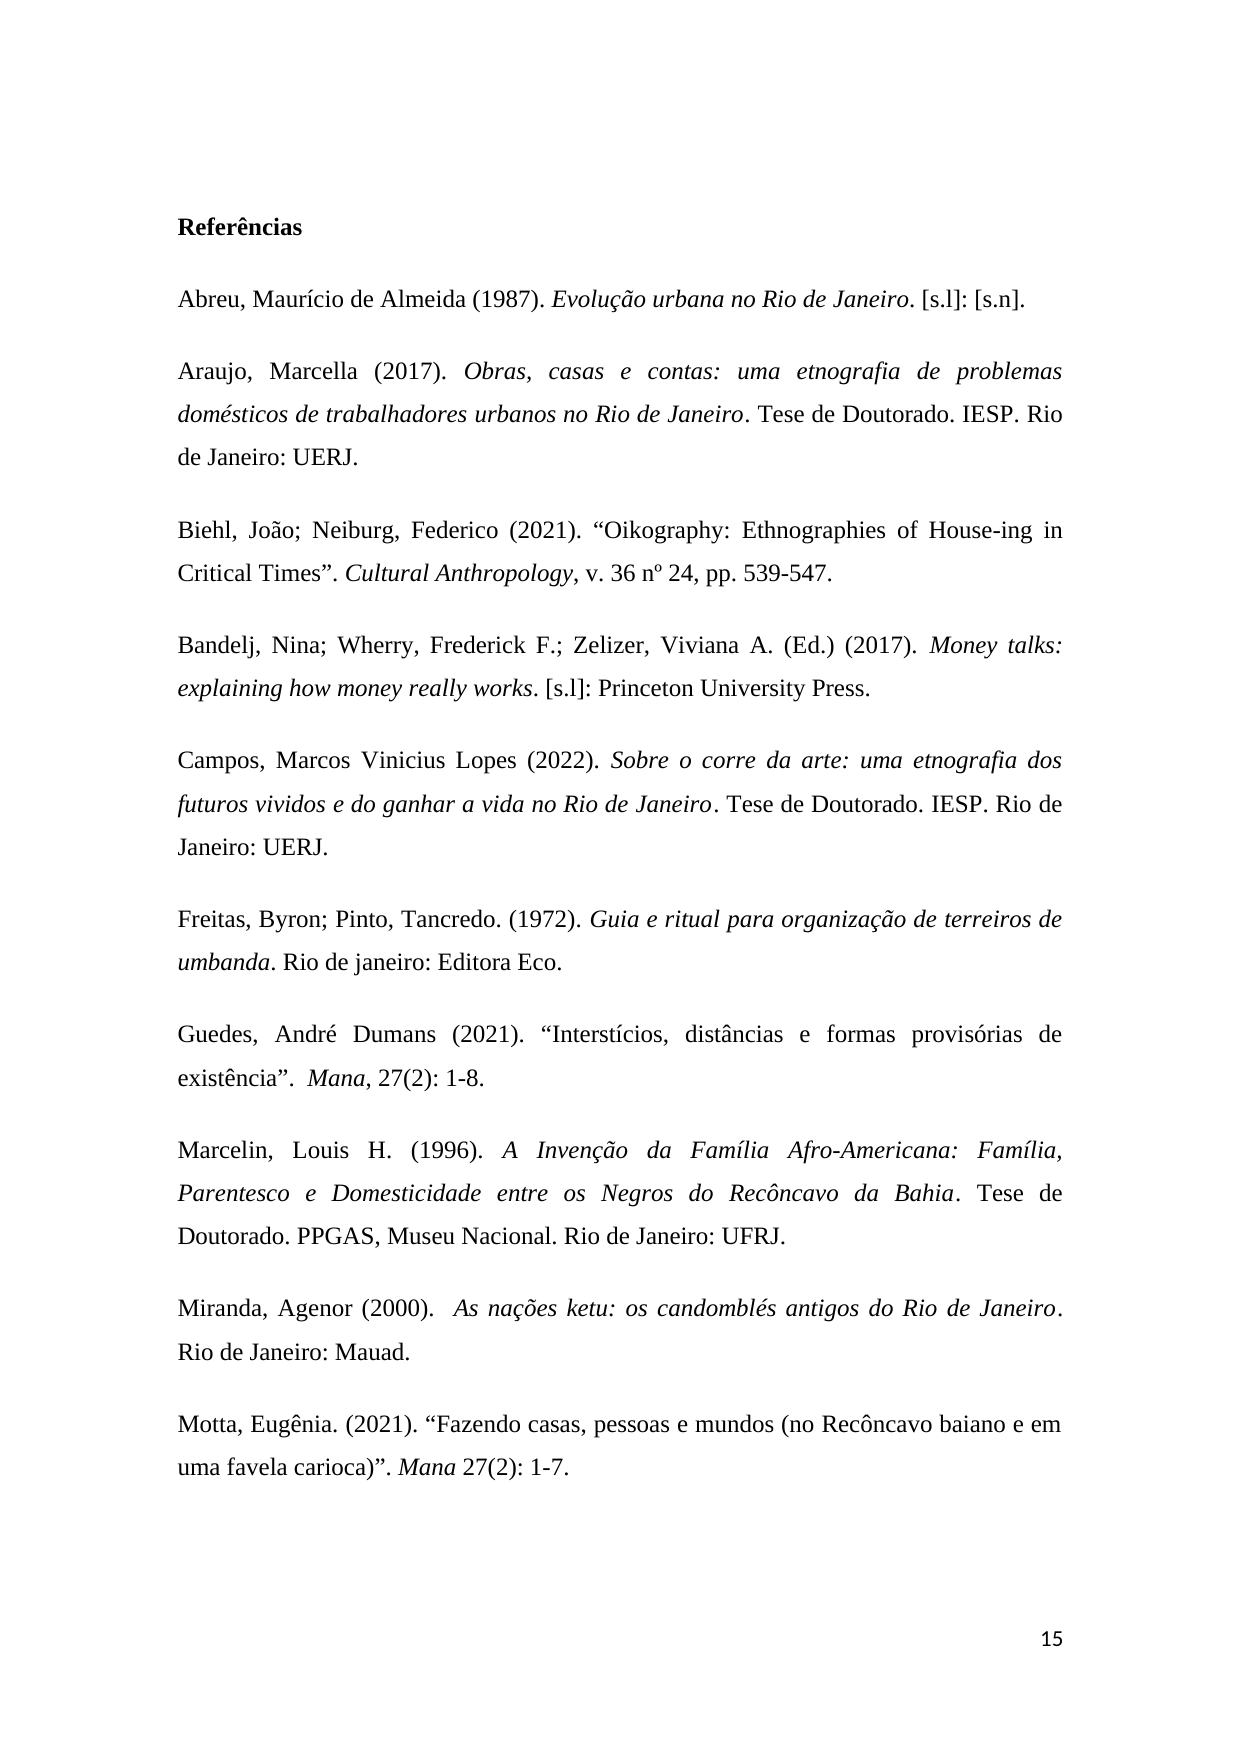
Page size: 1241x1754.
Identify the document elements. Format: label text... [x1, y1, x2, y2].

text Bandelj, Nina; Wherry, Frederick F.; Zelizer, Viviana A. (Ed.) (2017). Money talks: explaining how money really works. [s.l]: Princeton University Press. [177, 659, 1063, 702]
text Campos, Marcos Vinicius Lopes (2022). Sobre o corre da arte: uma etnografia dos futuros vividos e do ganhar a vida no Rio de Janeiro. Tese de Doutorado. IESP. Rio de Janeiro: UERJ. [177, 774, 1063, 861]
text Biehl, João; Neiburg, Federico (2021). “Oikography: Ethnographies of House-ing in Critical Times”. Cultural Anthropology, v. 36 nº 24, pp. 539-547. [177, 515, 1063, 587]
text Guedes, André Dumans (2021). “Interstícios, distâncias e formas provisórias de existência”. Mana, 27(2): 1-8. [177, 1019, 1063, 1091]
text Abreu, Maurício de Almeida (1987). Evolução urbana no Rio de Janeiro. [s.l]: [s.n]. [177, 284, 1063, 313]
text Freitas, Byron; Pinto, Tancredo. (1972). Guia e ritual para organização de terreiros de umbanda. Rio de janeiro: Editora Eco. [177, 904, 1063, 976]
text Marcelin, Louis H. (1996). A Invenção da Família Afro-Americana: Família, Parentesco e Domesticidade entre os Negros do Recôncavo da Bahia. Tese de Doutorado. PPGAS, Museu Nacional. Rio de Janeiro: UFRJ. [177, 1135, 1063, 1250]
text Referências [177, 212, 1063, 240]
text Miranda, Agenor (2000). As nações ketu: os candomblés antigos do Rio de Janeiro. Rio de Janeiro: Mauad. [177, 1293, 1063, 1365]
text Motta, Eugênia. (2021). “Fazendo casas, pessoas e mundos (no Recôncavo baiano e em uma favela carioca)”. Mana 27(2): 1-7. [177, 1409, 1063, 1481]
text Araujo, Marcella (2017). Obras, casas e contas: uma etnografia de problemas domésticos de trabalhadores urbanos no Rio de Janeiro. Tese de Doutorado. IESP. Rio de Janeiro: UERJ. [177, 356, 1063, 471]
